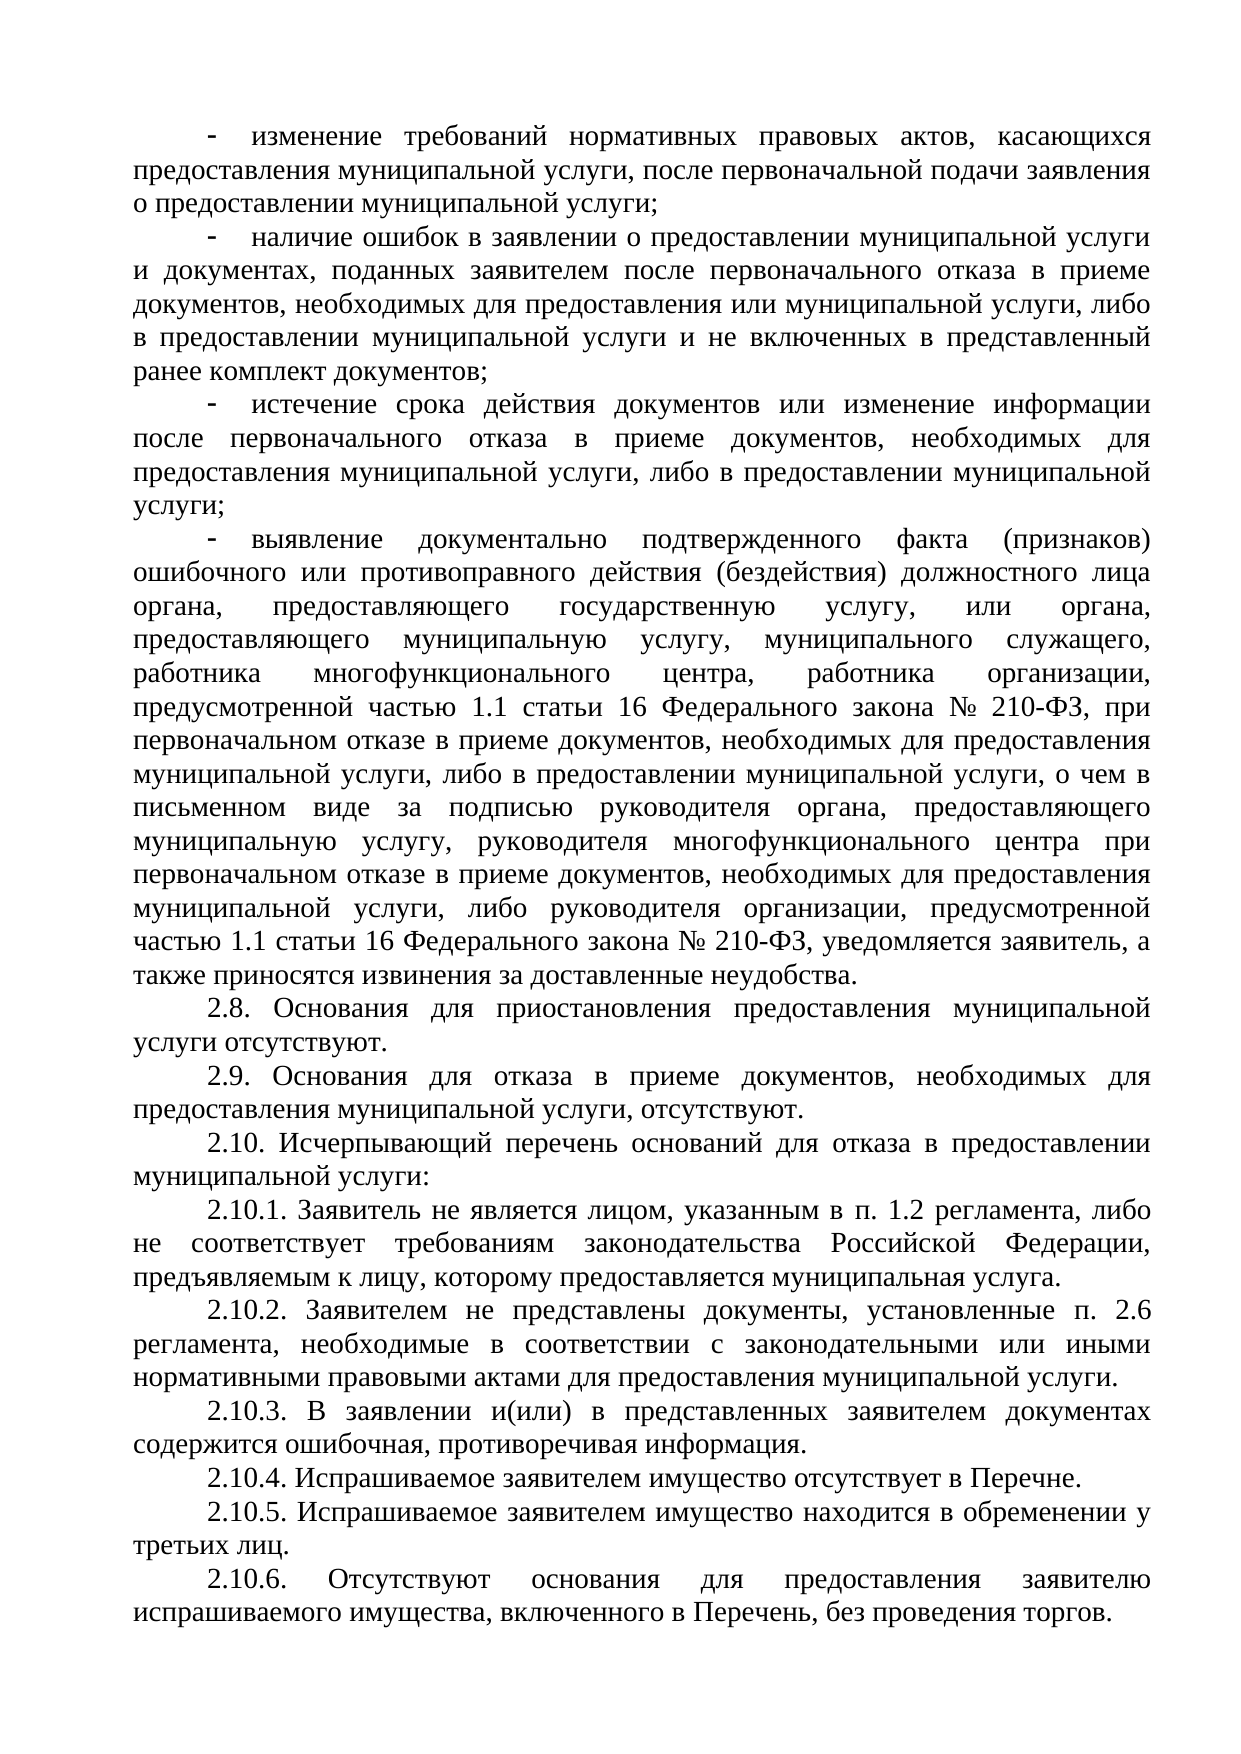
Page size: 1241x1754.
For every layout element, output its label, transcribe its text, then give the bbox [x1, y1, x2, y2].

list наличие ошибок в заявлении о предоставлении муниципальной услуги и документах, поданных заявителем после первоначального отказа в приеме документов, необходимых для предоставления или муниципальной услуги, либо в предоставлении муниципальной услуги и не включенных в представленный ранее комплект документов; [133, 219, 1152, 387]
text 2.10.5. Испрашиваемое заявителем имущество находится в обременении у третьих лиц. [133, 1494, 1152, 1561]
text 2.10.4. Испрашиваемое заявителем имущество отсутствует в Перечне. [133, 1460, 1152, 1494]
text 2.10. Исчерпывающий перечень оснований для отказа в предоставлении муниципальной услуги: [133, 1125, 1152, 1192]
list изменение требований нормативных правовых актов, касающихся предоставления муниципальной услуги, после первоначальной подачи заявления о предоставлении муниципальной услуги; [133, 118, 1152, 219]
list истечение срока действия документов или изменение информации после первоначального отказа в приеме документов, необходимых для предоставления муниципальной услуги, либо в предоставлении муниципальной услуги; [133, 387, 1152, 521]
text 2.8. Основания для приостановления предоставления муниципальной услуги отсутствуют. [133, 991, 1152, 1058]
text 2.9. Основания для отказа в приеме документов, необходимых для предоставления муниципальной услуги, отсутствуют. [133, 1058, 1152, 1125]
list выявление документально подтвержденного факта (признаков) ошибочного или противоправного действия (бездействия) должностного лица органа, предоставляющего государственную услугу, или органа, предоставляющего муниципальную услугу, муниципального служащего, работника многофункционального центра, работника организации, предусмотренной частью 1.1 статьи 16 Федерального закона № 210-ФЗ, при первоначальном отказе в приеме документов, необходимых для предоставления муниципальной услуги, либо в предоставлении муниципальной услуги, о чем в письменном виде за подписью руководителя органа, предоставляющего муниципальную услугу, руководителя многофункционального центра при первоначальном отказе в приеме документов, необходимых для предоставления муниципальной услуги, либо руководителя организации, предусмотренной частью 1.1 статьи 16 Федерального закона № 210-ФЗ, уведомляется заявитель, а также приносятся извинения за доставленные неудобства. [133, 521, 1152, 991]
text 2.10.1. Заявитель не является лицом, указанным в п. 1.2 регламента, либо не соответствует требованиям законодательства Российской Федерации, предъявляемым к лицу, которому предоставляется муниципальная услуга. [133, 1192, 1152, 1292]
text 2.10.6. Отсутствуют основания для предоставления заявителю испрашиваемого имущества, включенного в Перечень, без проведения торгов. [133, 1561, 1152, 1628]
text 2.10.2. Заявителем не представлены документы, установленные п. 2.6 регламента, необходимые в соответствии с законодательными или иными нормативными правовыми актами для предоставления муниципальной услуги. [133, 1292, 1152, 1393]
text 2.10.3. В заявлении и(или) в представленных заявителем документах содержится ошибочная, противоречивая информация. [133, 1393, 1152, 1460]
